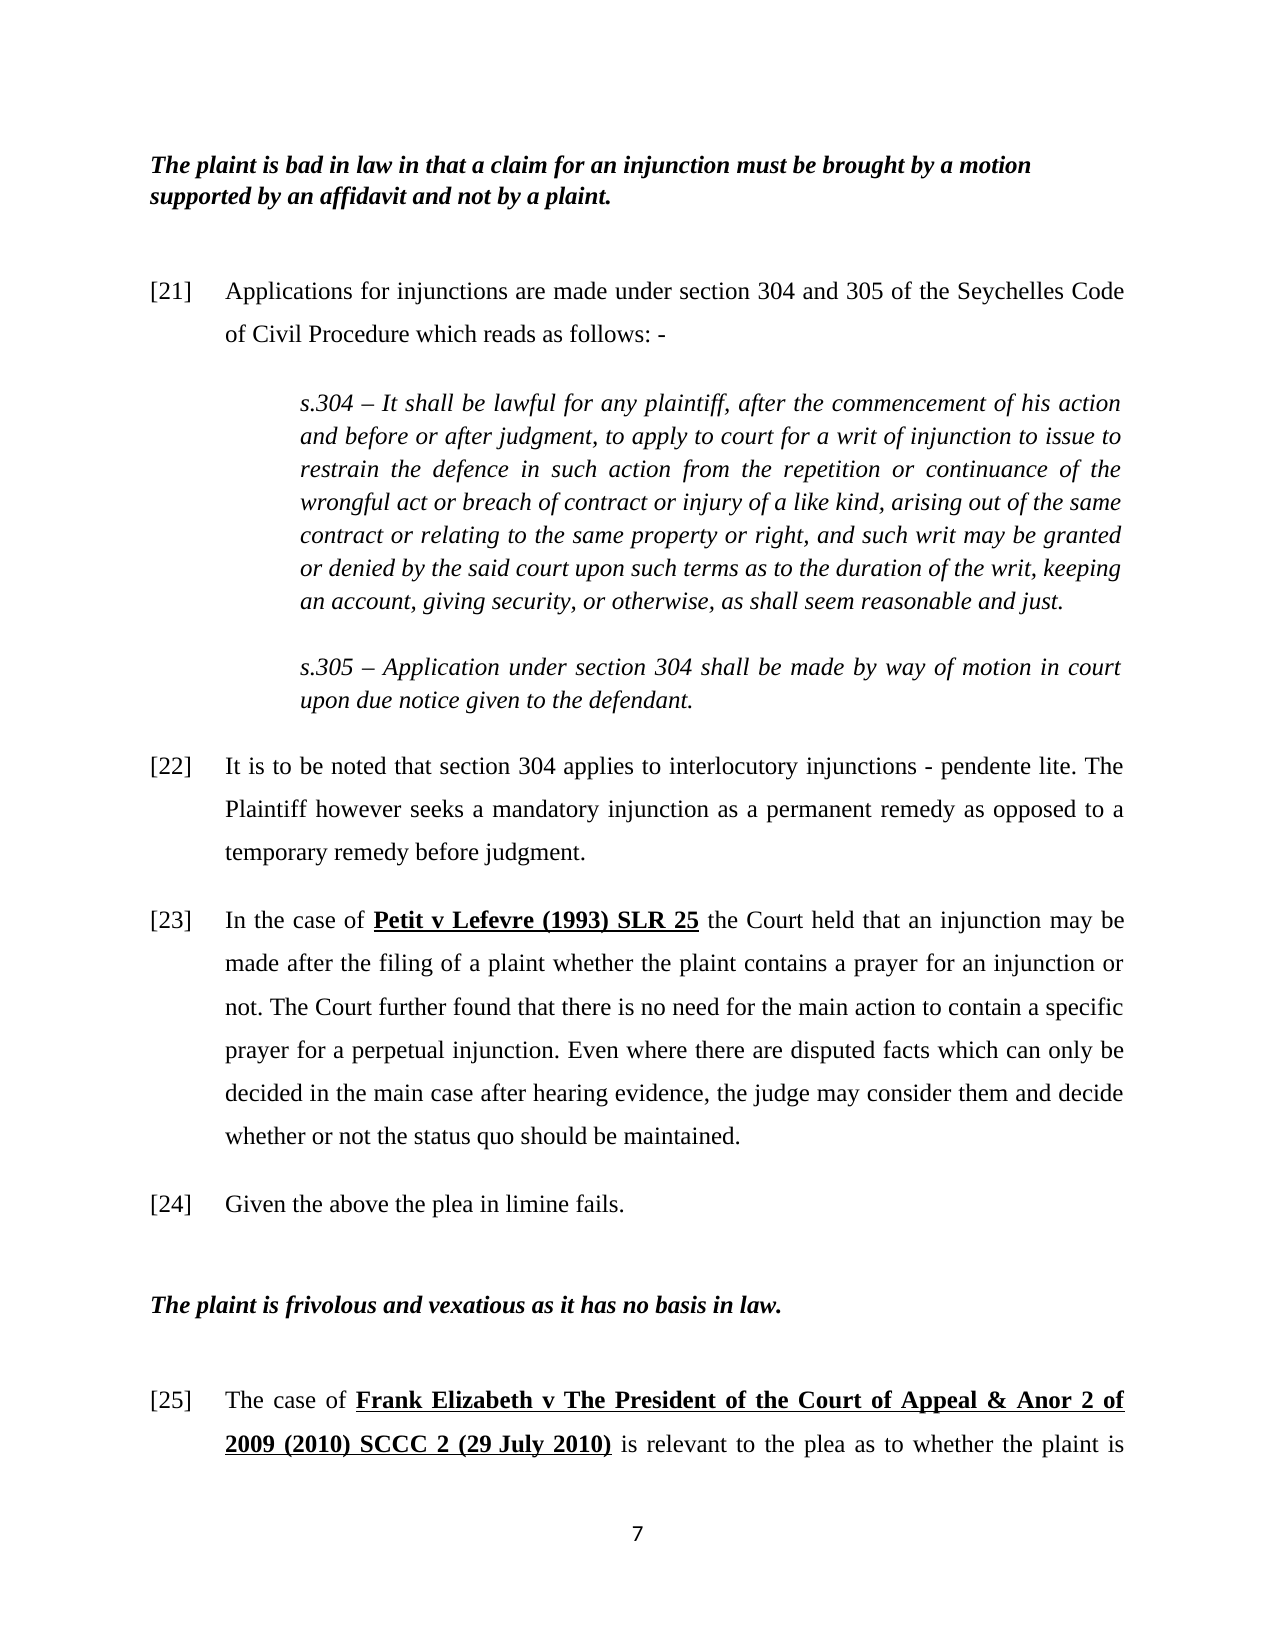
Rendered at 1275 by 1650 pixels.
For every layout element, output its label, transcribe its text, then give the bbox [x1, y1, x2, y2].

subtitle The plaint is bad in law in that a claim for an injunction must be brought by a motion supported by an affidavit and not by a plaint. [150, 150, 1125, 210]
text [150, 1386, 1125, 1457]
text In the case of Petit v Lefevre (1993) SLR 25 the Court held that an injunction may be made after the filing of a plaint whether the plaint contains a prayer for an injunction or not. The Court further found that there is no need for the main action to contain a specific prayer for a perpetual injunction. Even where there are disputed facts which can only be decided in the main case after hearing evidence, the judge may consider them and decide whether or not the status quo should be maintained. [150, 905, 1125, 1150]
text Given the above the plea in limine fails. [150, 1189, 1125, 1218]
text Applications for injunctions are made under section 304 and 305 of the Seychelles Code of Civil Procedure which reads as follows: - [150, 276, 1125, 348]
text s.305 – Application under section 304 shall be made by way of motion in court upon due notice given to the defendant. [300, 652, 1125, 714]
text It is to be noted that section 304 applies to interlocutory injunctions - pendente lite. The Plaintiff however seeks a mandatory injunction as a permanent remedy as opposed to a temporary remedy before judgment. [150, 751, 1125, 866]
text s.304 – It shall be lawful for any plaintiff, after the commencement of his action and before or after judgment, to apply to court for a writ of injunction to issue to restrain the defence in such action from the repetition or continuance of the wrongful act or breach of contract or injury of a like kind, arising out of the same contract or relating to the same property or right, and such writ may be granted or denied by the said court upon such terms as to the duration of the writ, keeping an account, giving security, or otherwise, as shall seem reasonable and just. [300, 388, 1125, 614]
subtitle The plaint is frivolous and vexatious as it has no basis in law. [150, 1290, 1125, 1319]
